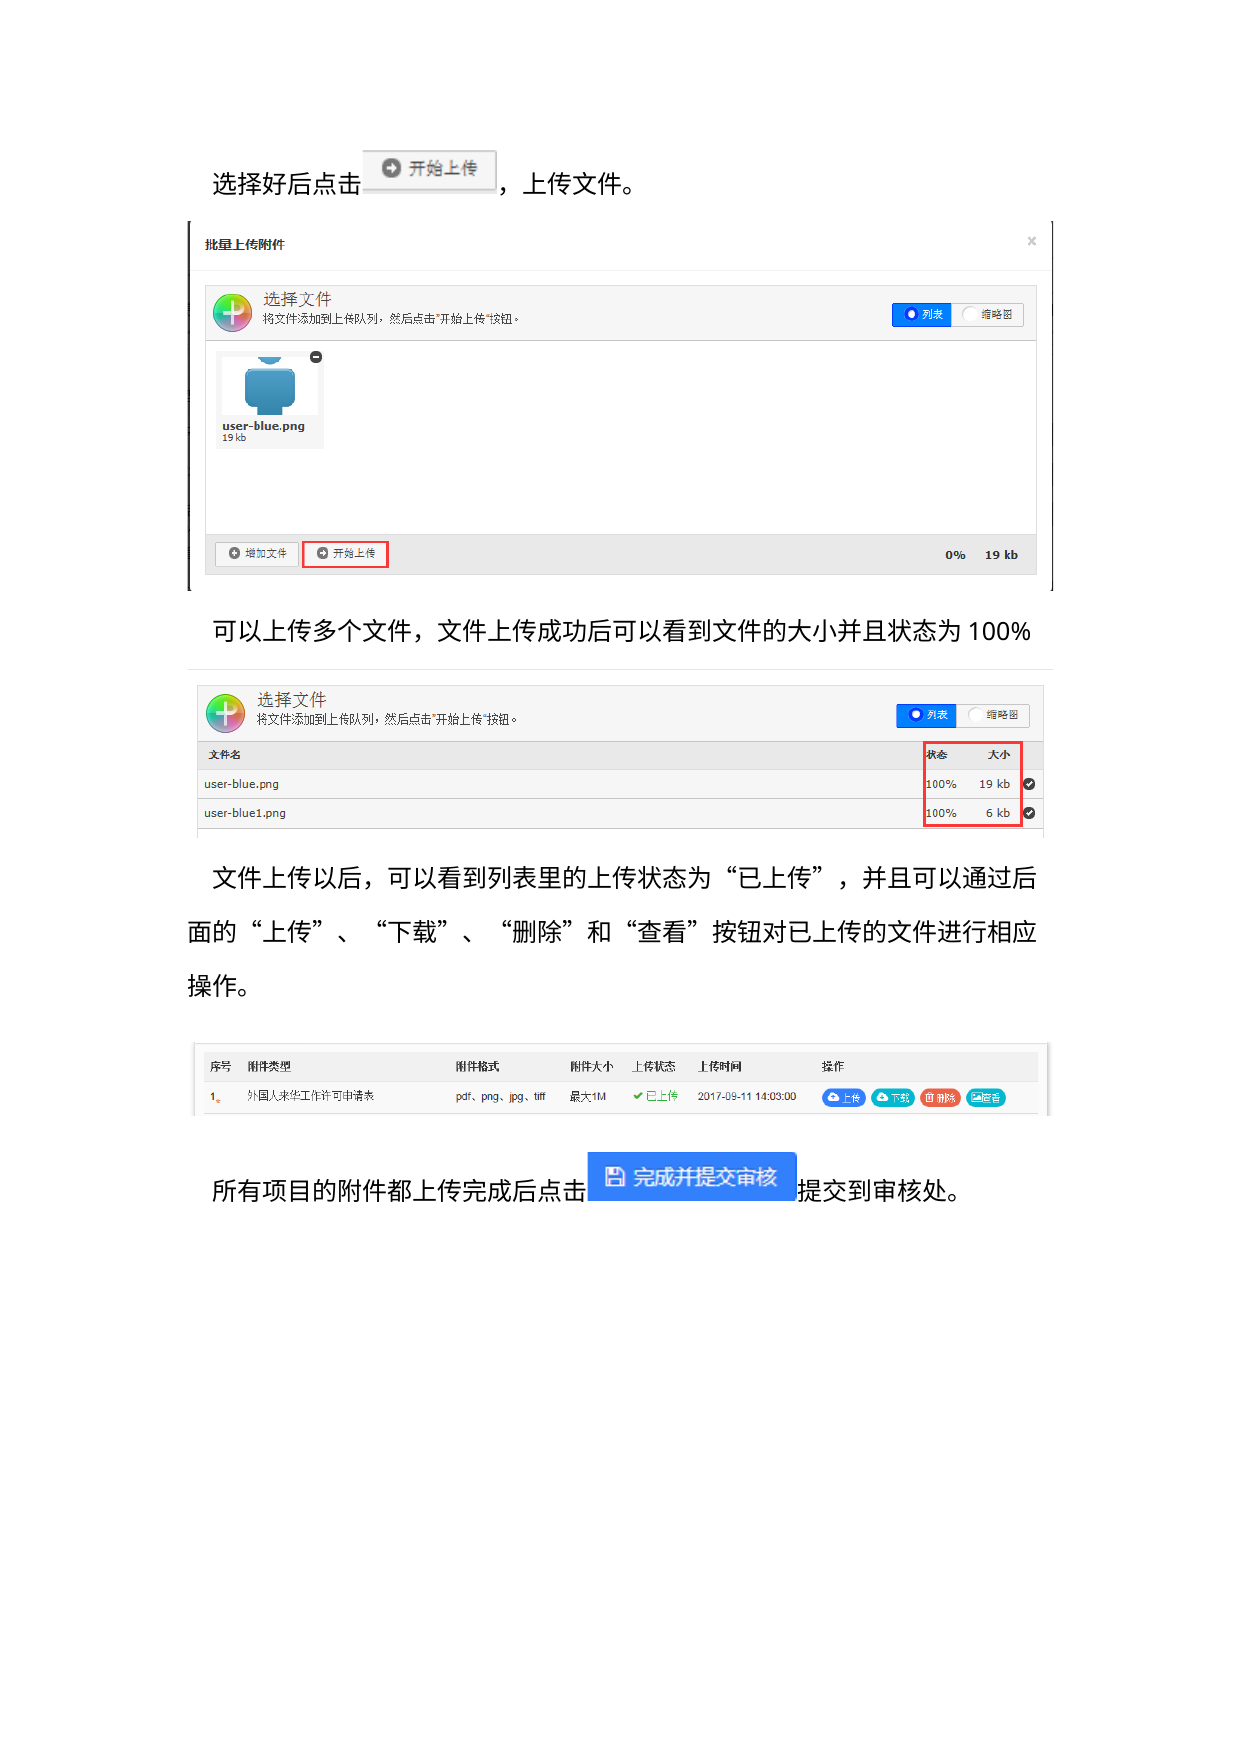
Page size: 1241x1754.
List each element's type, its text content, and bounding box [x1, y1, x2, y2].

picture [187, 1042, 1054, 1116]
picture [187, 668, 1054, 838]
picture [187, 221, 1054, 591]
text 文件上传以后，可以看到列表里的上传状态为“已上传”，并且可以通过后面的“上传”、“下载”、“删除”和“查看”按钮对已上传的文件进行相应操作。 [187, 858, 1053, 1003]
text 选择好后点击，上传文件。 [187, 150, 1053, 201]
picture [587, 1152, 797, 1201]
text 所有项目的附件都上传完成后点击提交到审核处。 [187, 1152, 1053, 1208]
picture [362, 150, 497, 194]
text 可以上传多个文件，文件上传成功后可以看到文件的大小并且状态为100% [187, 611, 1053, 648]
